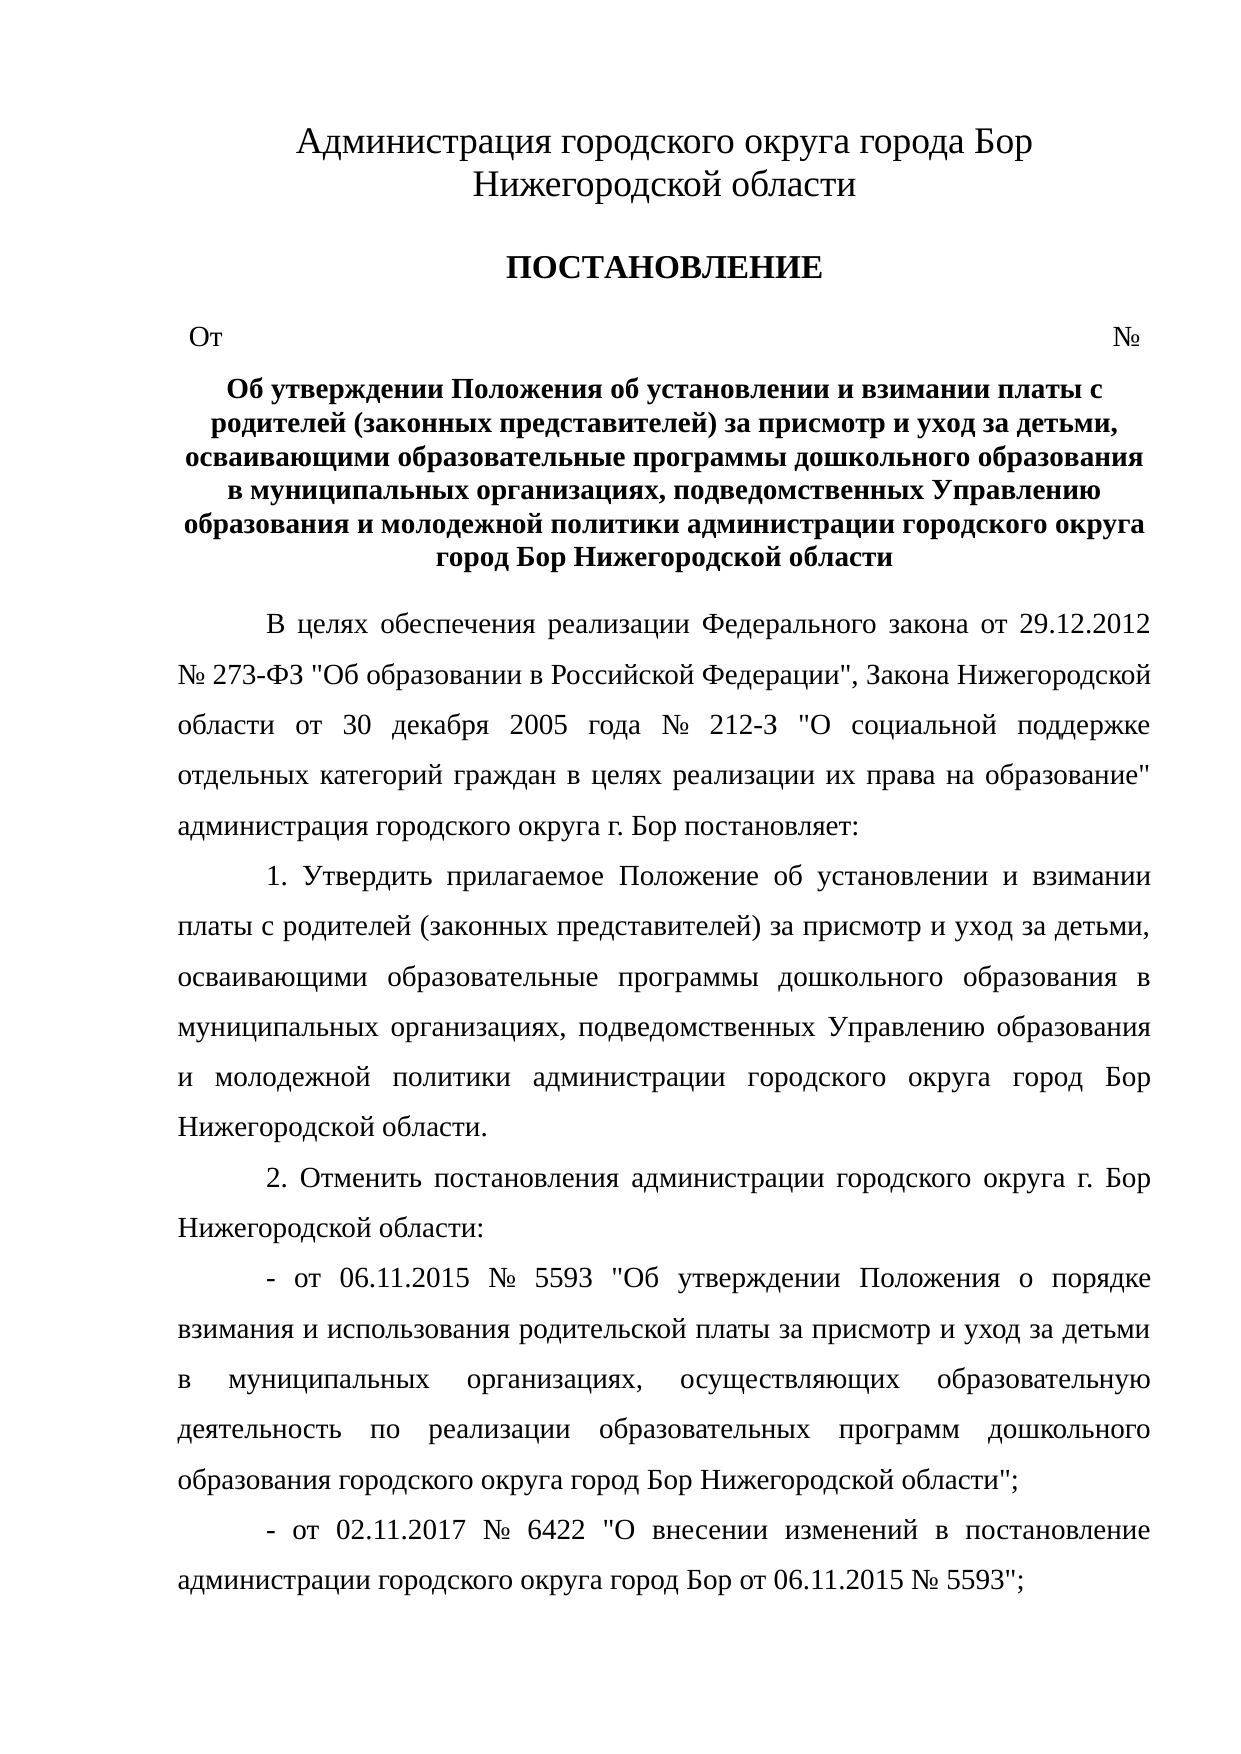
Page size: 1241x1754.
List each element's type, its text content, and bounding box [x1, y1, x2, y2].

table_header № [690, 319, 1240, 372]
text Администрация городского округа города Бор [177, 118, 1152, 161]
subtitle ПОСТАНОВЛЕНИЕ [177, 247, 1152, 286]
text 2. Отменить постановления администрации городского округа г. Бор Нижегородской области: [177, 1160, 1152, 1244]
text Об утверждении Положения об установлении и взимании платы с родителей (законных представителей) за присмотр и уход за детьми, осваивающими образовательные программы дошкольного образования в муниципальных организациях, подведомственных Управлению образования и молодежной политики администрации городского округа город Бор Нижегородской области [177, 372, 1152, 573]
text В целях обеспечения реализации Федерального закона от 29.12.2012 № 273-ФЗ "Об образовании в Российской Федерации", Закона Нижегородской области от 30 декабря 2005 года № 212-З "О социальной поддержке отдельных категорий граждан в целях реализации их права на образование" администрация городского округа г. Бор постановляет: [177, 606, 1152, 841]
text - от 06.11.2015 № 5593 "Об утверждении Положения о порядке взимания и использования родительской платы за присмотр и уход за детьми в муниципальных организациях, осуществляющих образовательную деятельность по реализации образовательных программ дошкольного образования городского округа город Бор Нижегородской области"; [177, 1261, 1152, 1495]
text Нижегородской области [177, 161, 1152, 204]
text 1. Утвердить прилагаемое Положение об установлении и взимании платы с родителей (законных представителей) за присмотр и уход за детьми, осваивающими образовательные программы дошкольного образования в муниципальных организациях, подведомственных Управлению образования и молодежной политики администрации городского округа город Бор Нижегородской области. [177, 858, 1152, 1143]
text - от 02.11.2017 № 6422 "О внесении изменений в постановление администрации городского округа город Бор от 06.11.2015 № 5593"; [177, 1512, 1152, 1596]
table_header От [177, 319, 690, 372]
